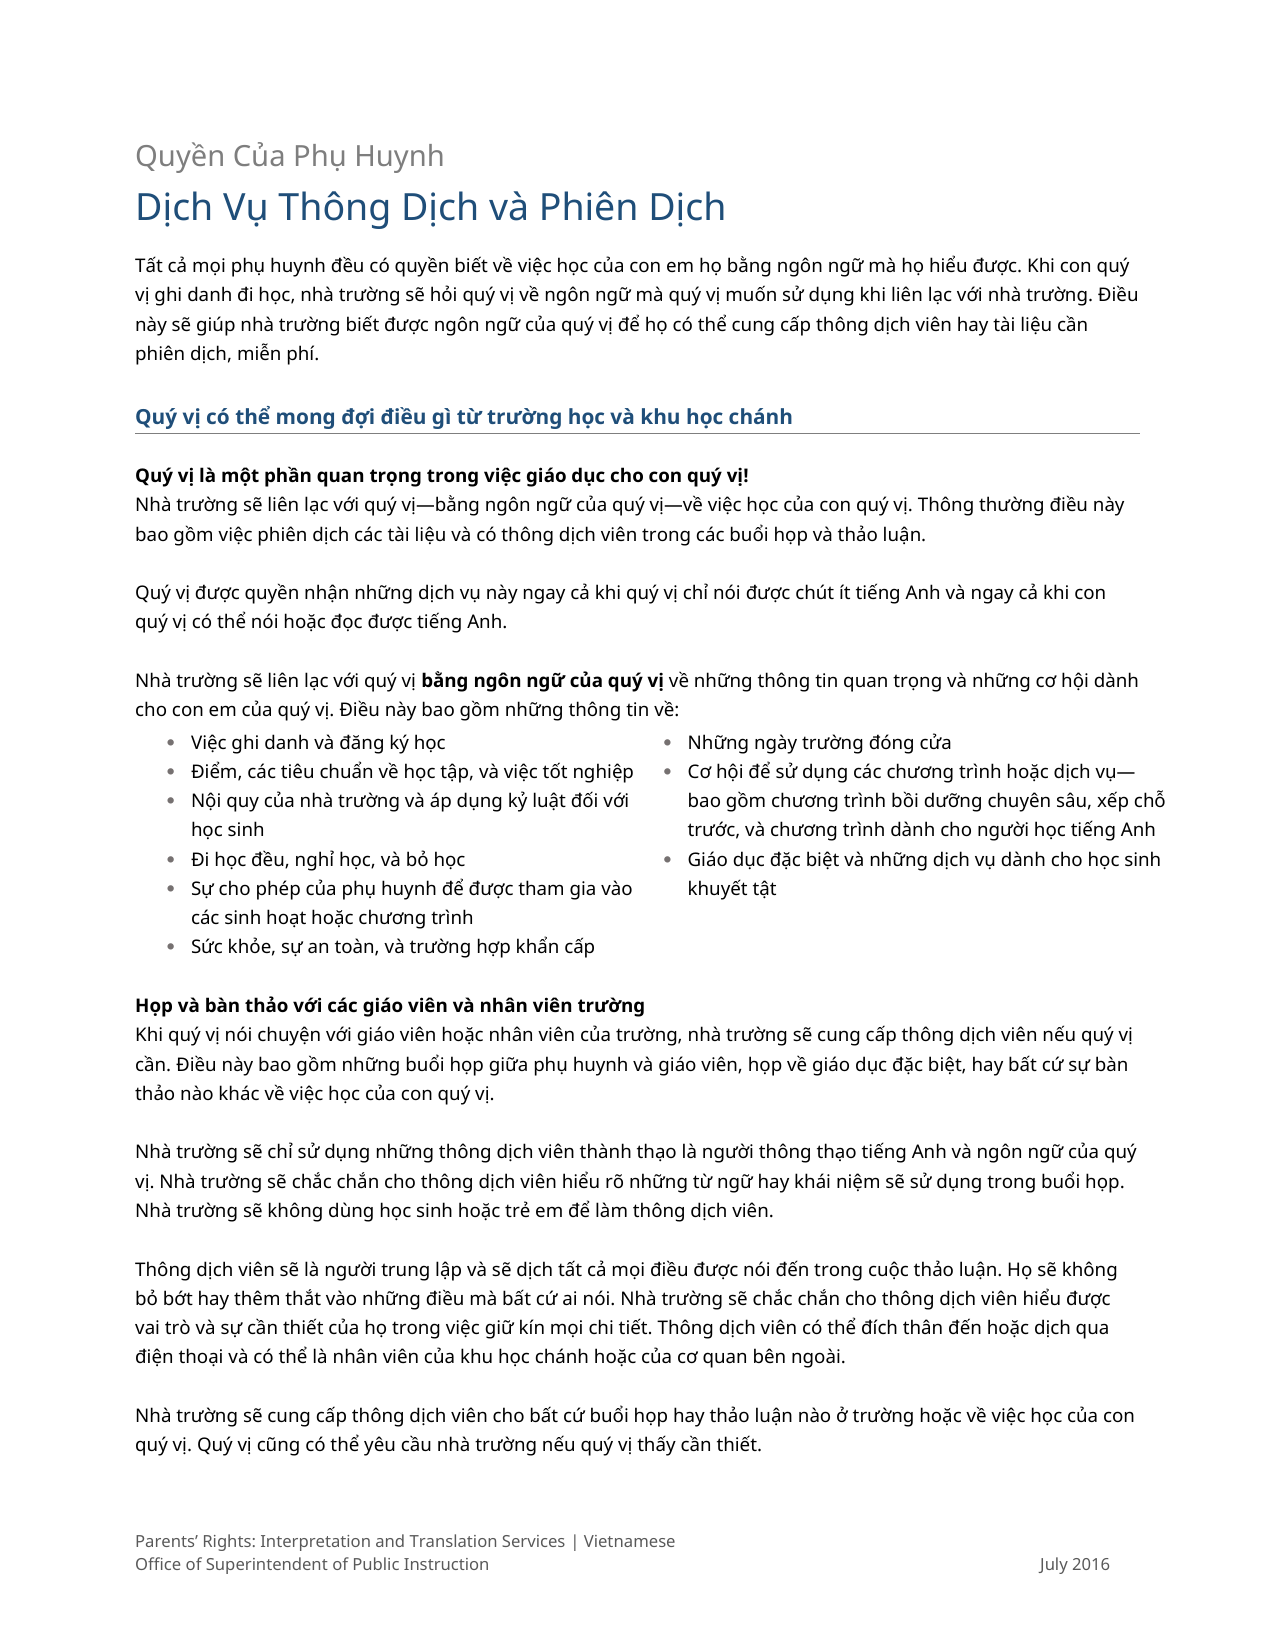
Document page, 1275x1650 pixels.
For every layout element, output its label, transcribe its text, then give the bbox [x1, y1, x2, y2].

text Quý vị có thể mong đợi điều gì từ trường học và khu học chánh [135, 402, 1140, 433]
table_header Những ngày trường đóng cửa Cơ hội để sử dụng các chương trình hoặc dịch vụ—bao gồm chương trình bồi dưỡng chuyên sâu, xếp chỗ trước, và chương trình dành cho người học tiếng Anh Giáo dục đặc biệt và những dịch vụ dành cho học sinh khuyết tật [650, 729, 1166, 963]
text Tất cả mọi phụ huynh đều có quyền biết về việc học của con em họ bằng ngôn ngữ mà họ hiểu được. Khi con quý vị ghi danh đi học, nhà trường sẽ hỏi quý vị về ngôn ngữ mà quý vị muốn sử dụng khi liên lạc với nhà trường. Điều này sẽ giúp nhà trường biết được ngôn ngữ của quý vị để họ có thể cung cấp thông dịch viên hay tài liệu cần phiên dịch, miễn phí. [135, 252, 1140, 366]
text Quyền Của Phụ Huynh [135, 135, 1142, 175]
text Họp và bàn thảo với các giáo viên và nhân viên trường [135, 992, 1140, 1018]
table_header Việc ghi danh và đăng ký học Điểm, các tiêu chuẩn về học tập, và việc tốt nghiệp Nội quy của nhà trường và áp dụng kỷ luật đối với học sinh Đi học đều, nghỉ học, và bỏ học Sự cho phép của phụ huynh để được tham gia vào các sinh hoạt hoặc chương trình Sức khỏe, sự an toàn, và trường hợp khẩn cấp [135, 729, 650, 963]
text Thông dịch viên sẽ là người trung lập và sẽ dịch tất cả mọi điều được nói đến trong cuộc thảo luận. Họ sẽ không bỏ bớt hay thêm thắt vào những điều mà bất cứ ai nói. Nhà trường sẽ chắc chắn cho thông dịch viên hiểu được vai trò và sự cần thiết của họ trong việc giữ kín mọi chi tiết. Thông dịch viên có thể đích thân đến hoặc dịch qua điện thoại và có thể là nhân viên của khu học chánh hoặc của cơ quan bên ngoài. [135, 1256, 1140, 1369]
text Nhà trường sẽ liên lạc với quý vị—bằng ngôn ngữ của quý vị—về việc học của con quý vị. Thông thường điều này bao gồm việc phiên dịch các tài liệu và có thông dịch viên trong các buổi họp và thảo luận. [135, 492, 1140, 546]
text Nhà trường sẽ liên lạc với quý vị bằng ngôn ngữ của quý vị về những thông tin quan trọng và những cơ hội dành cho con em của quý vị. Điều này bao gồm những thông tin về: [135, 667, 1140, 722]
text Nhà trường sẽ chỉ sử dụng những thông dịch viên thành thạo là người thông thạo tiếng Anh và ngôn ngữ của quý vị. Nhà trường sẽ chắc chắn cho thông dịch viên hiểu rõ những từ ngữ hay khái niệm sẽ sử dụng trong buổi họp. Nhà trường sẽ không dùng học sinh hoặc trẻ em để làm thông dịch viên. [135, 1139, 1140, 1223]
text Nhà trường sẽ cung cấp thông dịch viên cho bất cứ buổi họp hay thảo luận nào ở trường hoặc về việc học của con quý vị. Quý vị cũng có thể yêu cầu nhà trường nếu quý vị thấy cần thiết. [135, 1402, 1140, 1457]
text Khi quý vị nói chuyện với giáo viên hoặc nhân viên của trường, nhà trường sẽ cung cấp thông dịch viên nếu quý vị cần. Điều này bao gồm những buổi họp giữa phụ huynh và giáo viên, họp về giáo dục đặc biệt, hay bất cứ sự bàn thảo nào khác về việc học của con quý vị. [135, 1022, 1140, 1106]
text Quý vị là một phần quan trọng trong việc giáo dục cho con quý vị! [135, 462, 1140, 488]
text Dịch Vụ Thông Dịch và Phiên Dịch [135, 181, 1140, 232]
text Quý vị được quyền nhận những dịch vụ này ngay cả khi quý vị chỉ nói được chút ít tiếng Anh và ngay cả khi con quý vị có thể nói hoặc đọc được tiếng Anh. [135, 579, 1140, 634]
